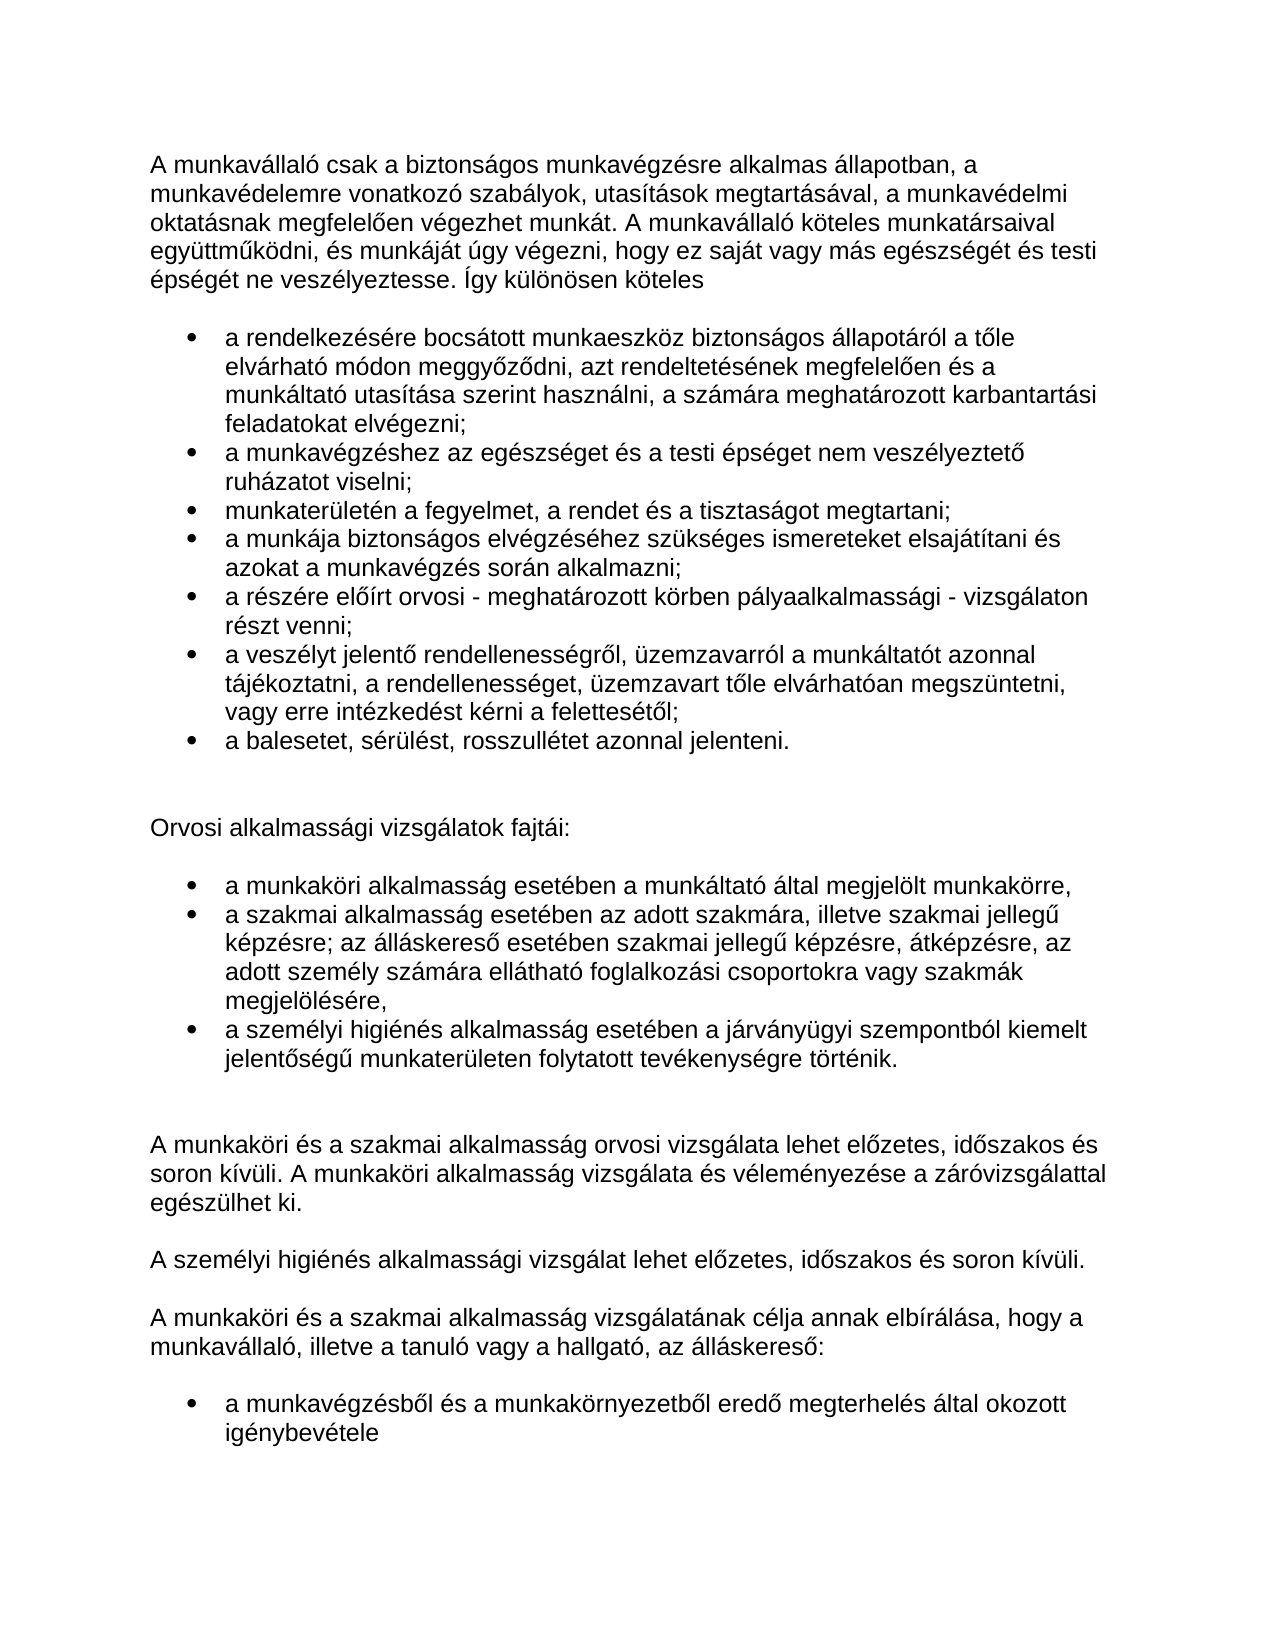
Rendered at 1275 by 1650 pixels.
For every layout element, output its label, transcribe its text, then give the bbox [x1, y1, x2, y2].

list a rendelkezésére bocsátott munkaeszköz biztonságos állapotáról a tőle elvárható módon meggyőződni, azt rendeltetésének megfelelően és a munkáltató utasítása szerint használni, a számára meghatározott karbantartási feladatokat elvégezni; [187, 323, 1125, 438]
list a szakmai alkalmasság esetében az adott szakmára, illetve szakmai jellegű képzésre; az álláskereső esetében szakmai jellegű képzésre, átképzésre, az adott személy számára ellátható foglalkozási csoportokra vagy szakmák megjelölésére, [187, 899, 1125, 1015]
list a munkája biztonságos elvégzéséhez szükséges ismereteket elsajátítani és azokat a munkavégzés során alkalmazni; [187, 524, 1125, 582]
list a munkavégzésből és a munkakörnyezetből eredő megterhelés által okozott igénybevétele [187, 1389, 1125, 1447]
list a veszélyt jelentő rendellenességről, üzemzavarról a munkáltatót azonnal tájékoztatni, a rendellenességet, üzemzavart tőle elvárhatóan megszüntetni, vagy erre intézkedést kérni a felettesétől; [187, 640, 1125, 726]
list a munkavégzéshez az egészséget és a testi épséget nem veszélyeztető ruházatot viselni; [187, 438, 1125, 496]
list a részére előírt orvosi - meghatározott körben pályaalkalmassági - vizsgálaton részt venni; [187, 582, 1125, 640]
list a személyi higiénés alkalmasság esetében a járványügyi szempontból kiemelt jelentőségű munkaterületen folytatott tevékenységre történik. [187, 1015, 1125, 1072]
text Orvosi alkalmassági vizsgálatok fajtái: [150, 784, 1125, 842]
text A munkaköri és a szakmai alkalmasság orvosi vizsgálata lehet előzetes, időszakos és soron kívüli. A munkaköri alkalmasság vizsgálata és véleményezése a záróvizsgálattal egészülhet ki. A személyi higiénés alkalmassági vizsgálat lehet előzetes, időszakos és soron kívüli. A munkaköri és a szakmai alkalmasság vizsgálatának célja annak elbírálása, hogy a munkavállaló, illetve a tanuló vagy a hallgató, az álláskereső: [150, 1101, 1125, 1360]
list munkaterületén a fegyelmet, a rendet és a tisztaságot megtartani; [187, 496, 1125, 524]
list a munkaköri alkalmasság esetében a munkáltató által megjelölt munkakörre, [187, 871, 1125, 899]
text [150, 150, 1125, 294]
list a balesetet, sérülést, rosszullétet azonnal jelenteni. [187, 726, 1125, 755]
